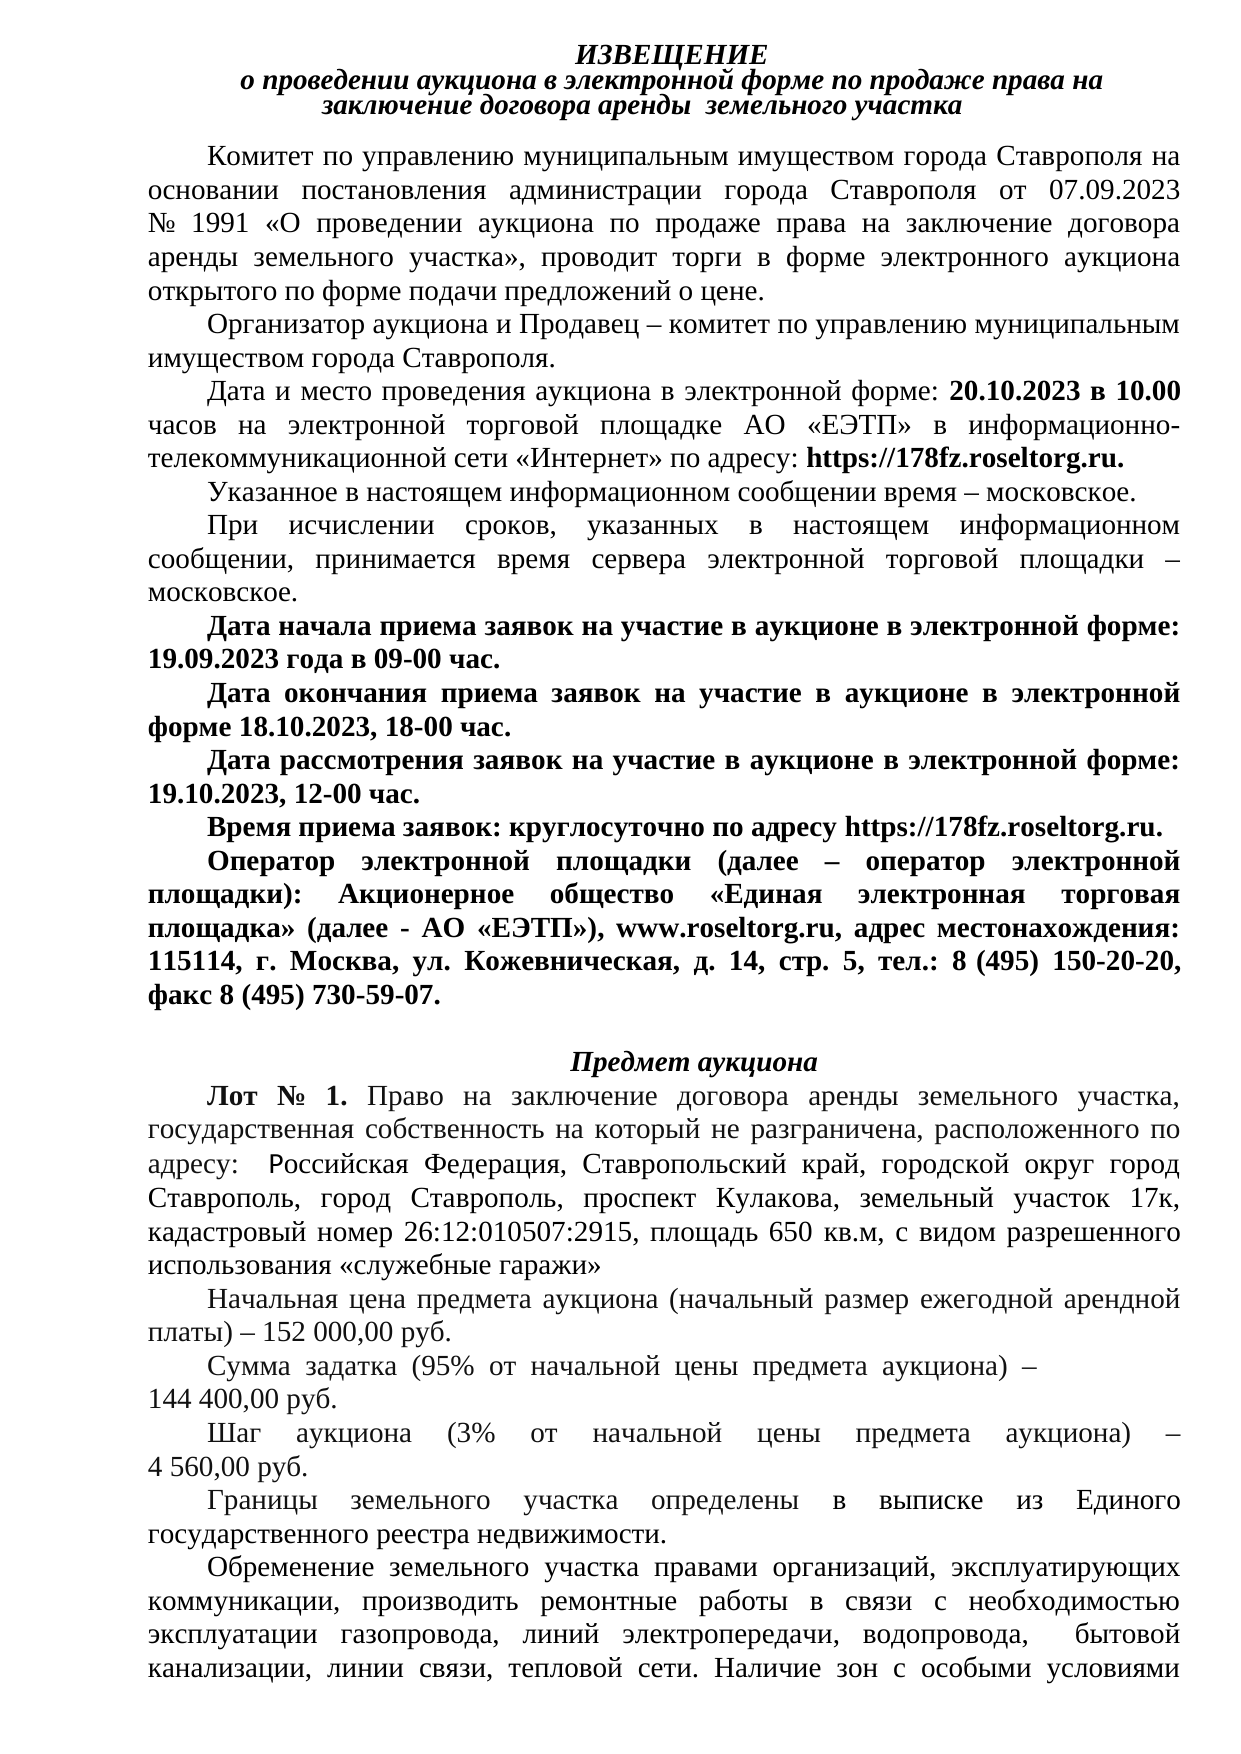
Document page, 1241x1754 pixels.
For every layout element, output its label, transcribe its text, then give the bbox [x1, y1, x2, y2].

text Дата начала приема заявок на участие в аукционе в электронной форме: 19.09.2023 года в 09-00 час. [148, 608, 1181, 675]
text Шаг аукциона (3% от начальной цены предмета аукциона) – 4 560,00 руб. [148, 1415, 1181, 1482]
text ИЗВЕЩЕНИЕ [148, 44, 1137, 69]
text Лот № 1. Право на заключение договора аренды земельного участка, государственная собственность на который не разграничена, расположенного по адресу: Российская Федерация, Ставропольский край, городской округ город Ставрополь, город Ставрополь, проспект Кулакова, земельный участок 17к, кадастровый номер 26:12:010507:2915, площадь 650 кв.м, с видом разрешенного использования «служебные гаражи» [148, 1078, 1181, 1281]
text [148, 1549, 1181, 1683]
text Сумма задатка (95% от начальной цены предмета аукциона) – 144 400,00 руб. [148, 1348, 1181, 1415]
text Время приема заявок: круглосуточно по адресу https://178fz.roseltorg.ru. [148, 809, 1181, 843]
text Дата и место проведения аукциона в электронной форме: 20.10.2023 в 10.00 часов на электронной торговой площадке АО «ЕЭТП» в информационно-телекоммуникационной сети «Интернет» по адресу: https://178fz.roseltorg.ru. [148, 373, 1181, 474]
text Комитет по управлению муниципальным имуществом города Ставрополя на основании постановления администрации города Ставрополя от 07.09.2023 № 1991 «О проведении аукциона по продаже права на заключение договора аренды земельного участка», проводит торги в форме электронного аукциона открытого по форме подачи предложений о цене. [148, 138, 1181, 306]
text Указанное в настоящем информационном сообщении время – московское. [148, 474, 1181, 507]
text Дата рассмотрения заявок на участие в аукционе в электронной форме: 19.10.2023, 12-00 час. [148, 742, 1181, 809]
text о проведении аукциона в электронной форме по продаже права на заключение договора аренды земельного участка [148, 69, 1137, 119]
text Организатор аукциона и Продавец – комитет по управлению муниципальным имуществом города Ставрополя. [148, 306, 1181, 373]
text Начальная цена предмета аукциона (начальный размер ежегодной арендной платы) – 152 000,00 руб. [148, 1281, 1181, 1348]
text При исчислении сроков, указанных в настоящем информационном сообщении, принимается время сервера электронной торговой площадки – московское. [148, 507, 1181, 608]
text Оператор электронной площадки (далее – оператор электронной площадки): Акционерное общество «Единая электронная торговая площадка» (далее - АО «ЕЭТП»), www.roseltorg.ru, адрес местонахождения: 115114, г. Москва, ул. Кожевническая, д. 14, стр. 5, тел.: 8 (495) 150-20-20, факс 8 (495) 730-59-07. [148, 843, 1181, 1011]
text Дата окончания приема заявок на участие в аукционе в электронной форме 18.10.2023, 18-00 час. [148, 675, 1181, 742]
text Предмет аукциона [148, 1044, 1181, 1078]
text Границы земельного участка определены в выписке из Единого государственного реестра недвижимости. [148, 1482, 1181, 1549]
